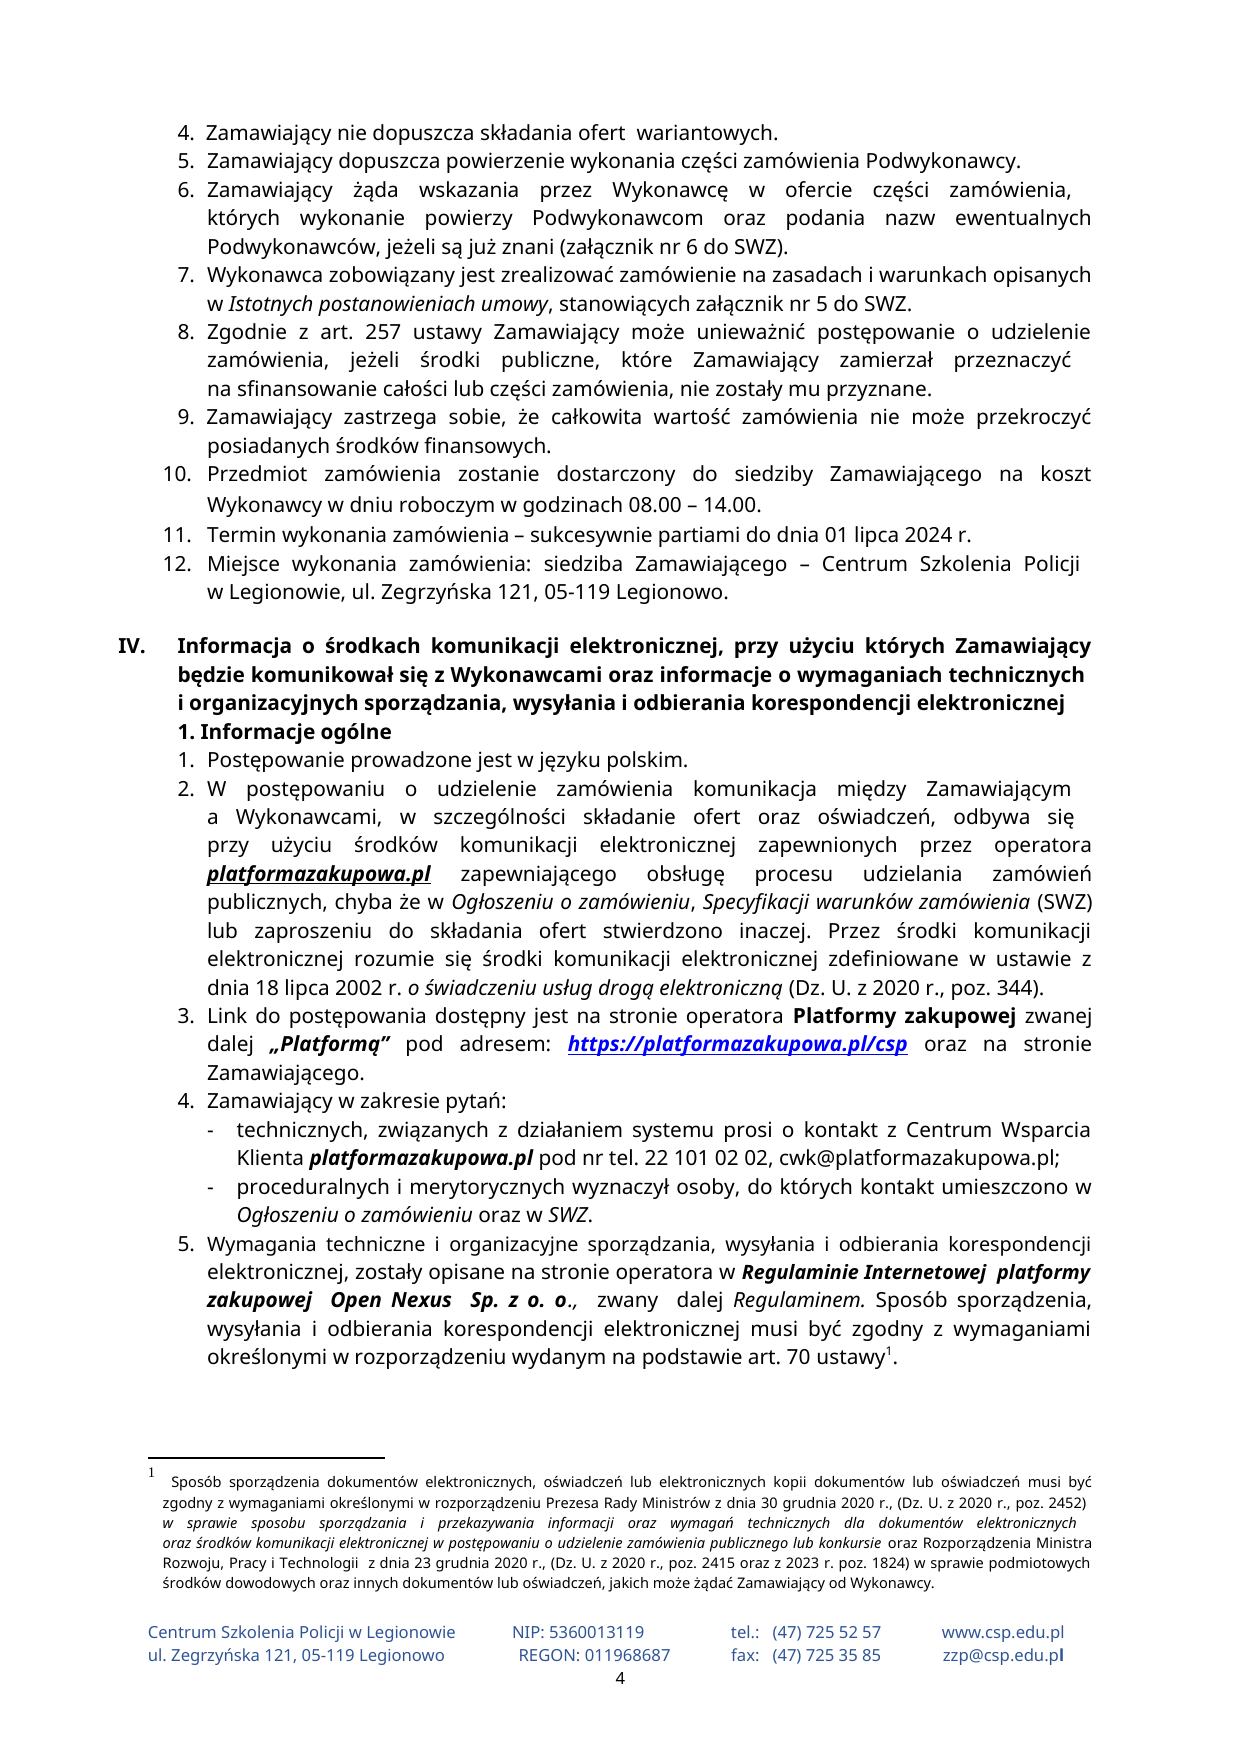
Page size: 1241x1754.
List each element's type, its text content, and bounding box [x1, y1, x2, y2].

text 12. Miejsce wykonania zamówienia: siedziba Zamawiającego – Centrum Szkolenia Policji w Legionowie, ul. Zegrzyńska 121, 05-119 Legionowo. [162, 549, 1092, 606]
text 5. Zamawiający dopuszcza powierzenie wykonania części zamówienia Podwykonawcy. [177, 147, 1092, 175]
list Postępowanie prowadzone jest w języku polskim. [177, 745, 1092, 774]
list W postępowaniu o udzielenie zamówienia komunikacja między Zamawiającym a Wykonawcami, w szczególności składanie ofert oraz oświadczeń, odbywa się przy użyciu środków komunikacji elektronicznej zapewnionych przez operatora platformazakupowa.pl zapewniającego obsługę procesu udzielania zamówień publicznych, chyba że w Ogłoszeniu o zamówieniu, Specyfikacji warunków zamówienia (SWZ) lub zaproszeniu do składania ofert stwierdzono inaczej. Przez środki komunikacji elektronicznej rozumie się środki komunikacji elektronicznej zdefiniowane w ustawie z dnia 18 lipca 2002 r. o świadczeniu usług drogą elektroniczną (Dz. U. z 2020 r., poz. 344). [177, 774, 1092, 1001]
text - proceduralnych i merytorycznych wyznaczył osoby, do których kontakt umieszczono w Ogłoszeniu o zamówieniu oraz w SWZ. [207, 1172, 1092, 1229]
text 7. Wykonawca zobowiązany jest zrealizować zamówienie na zasadach i warunkach opisanych w Istotnych postanowieniach umowy, stanowiących załącznik nr 5 do SWZ. [177, 260, 1092, 317]
list Link do postępowania dostępny jest na stronie operatora Platformy zakupowej zwanej dalej „Platformą” pod adresem: https://platformazakupowa.pl/csp oraz na stronie Zamawiającego. [177, 1001, 1092, 1086]
text 8. Zgodnie z art. 257 ustawy Zamawiający może unieważnić postępowanie o udzielenie zamówienia, jeżeli środki publiczne, które Zamawiający zamierzał przeznaczyć na sfinansowanie całości lub części zamówienia, nie zostały mu przyznane. [177, 317, 1092, 402]
text 4. Zamawiający nie dopuszcza składania ofert wariantowych. [177, 118, 1092, 147]
list Zamawiający w zakresie pytań: [177, 1086, 1092, 1115]
text 9. Zamawiający zastrzega sobie, że całkowita wartość zamówienia nie może przekroczyć posiadanych środków finansowych. [177, 402, 1092, 459]
text - technicznych, związanych z działaniem systemu prosi o kontakt z Centrum Wsparcia Klienta platformazakupowa.pl pod nr tel. 22 101 02 02, cwk@platformazakupowa.pl; [207, 1115, 1092, 1172]
text 1. Informacje ogólne [177, 717, 1092, 745]
text 6. Zamawiający żąda wskazania przez Wykonawcę w ofercie części zamówienia, których wykonanie powierzy Podwykonawcom oraz podania nazw ewentualnych Podwykonawców, jeżeli są już znani (załącznik nr 6 do SWZ). [177, 175, 1092, 260]
list Wymagania techniczne i organizacyjne sporządzania, wysyłania i odbierania korespondencji elektronicznej, zostały opisane na stronie operatora w Regulaminie Internetowej platformy zakupowej Open Nexus Sp. z o. o., zwany dalej Regulaminem. Sposób sporządzenia, wysyłania i odbierania korespondencji elektronicznej musi być zgodny z wymaganiami określonymi w rozporządzeniu wydanym na podstawie art. 70 ustawy. [177, 1229, 1092, 1371]
text IV. Informacja o środkach komunikacji elektronicznej, przy użyciu których Zamawiający będzie komunikował się z Wykonawcami oraz informacje o wymaganiach technicznych i organizacyjnych sporządzania, wysyłania i odbierania korespondencji elektronicznej [118, 631, 1092, 717]
list Termin wykonania zamówienia – sukcesywnie partiami do dnia 01 lipca 2024 r. [162, 521, 1092, 549]
list Przedmiot zamówienia zostanie dostarczony do siedziby Zamawiającego na koszt Wykonawcy w dniu roboczym w godzinach 08.00 – 14.00. [162, 459, 1092, 518]
